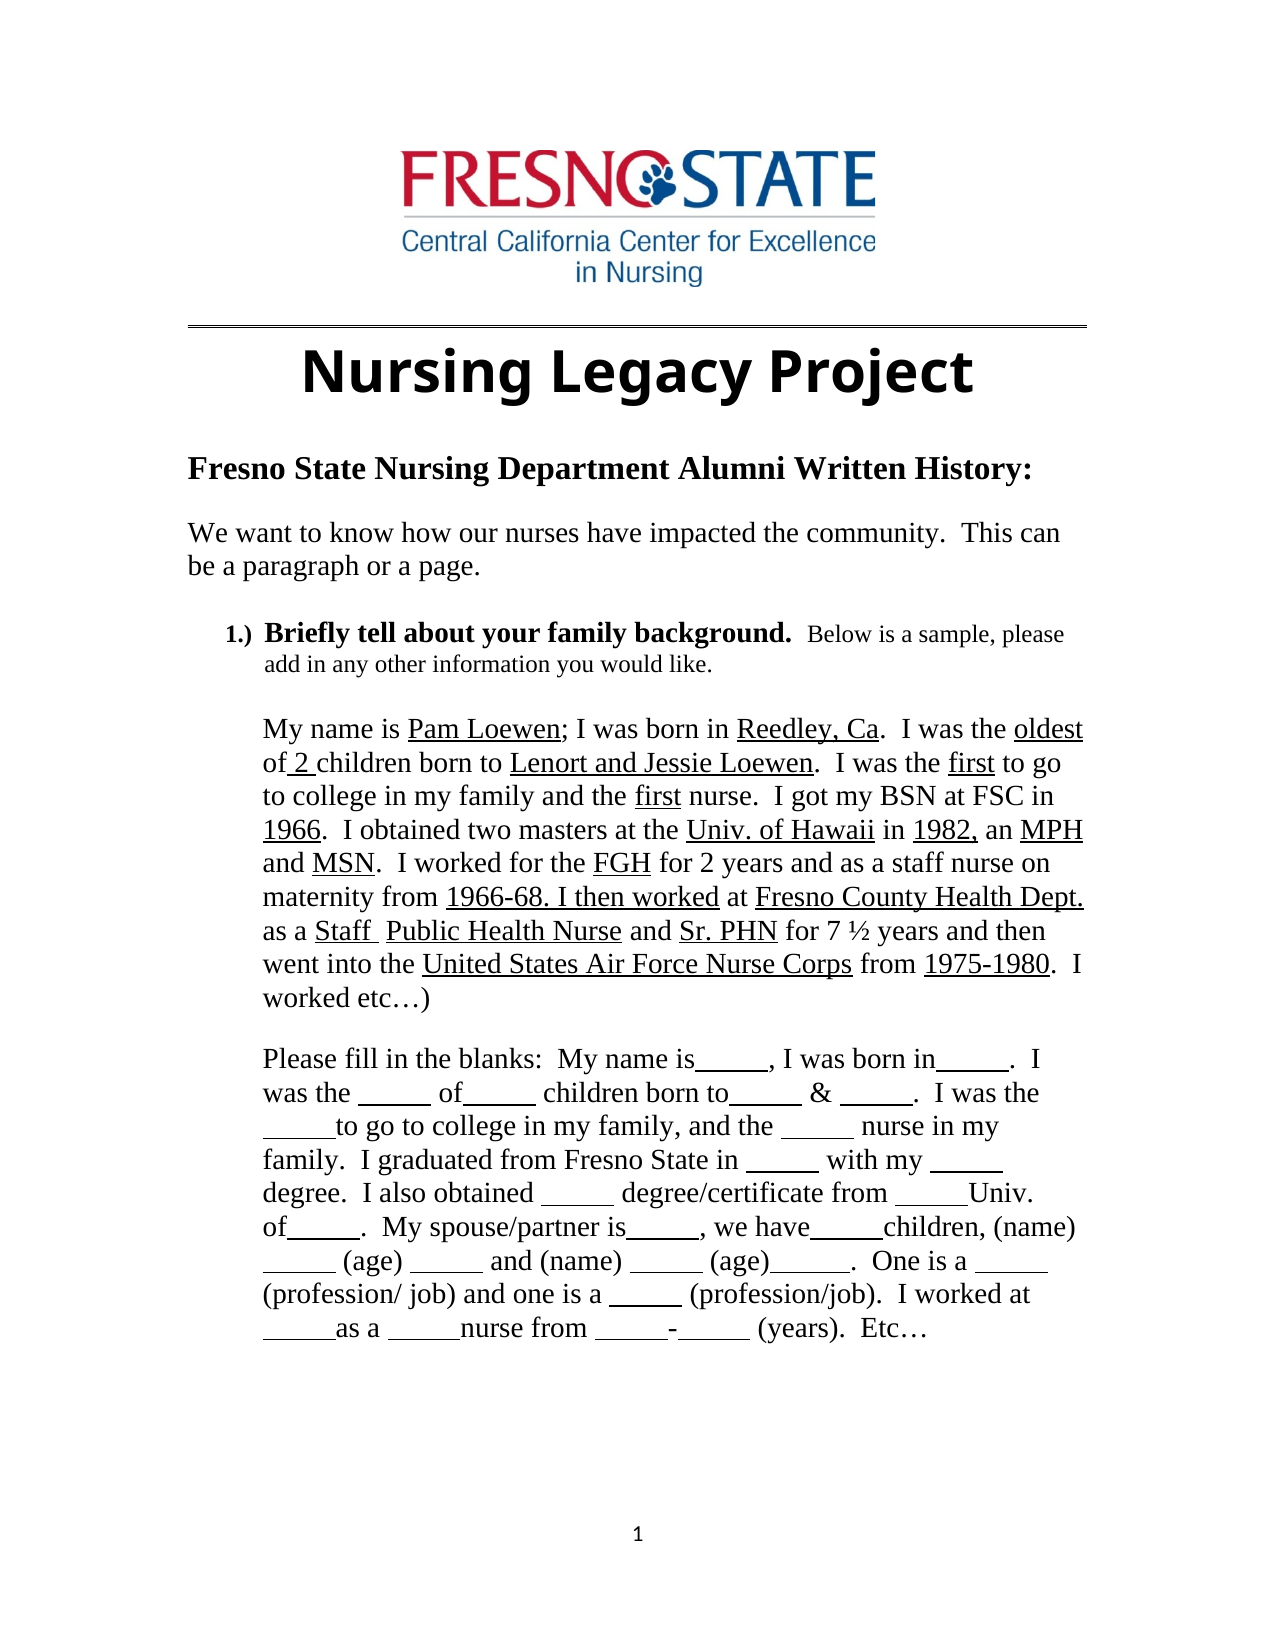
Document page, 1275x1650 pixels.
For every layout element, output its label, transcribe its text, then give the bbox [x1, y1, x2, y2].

picture [400, 150, 876, 287]
text Nursing Legacy Project [187, 328, 1087, 409]
text Fresno State Nursing Department Alumni Written History: [187, 448, 1087, 486]
list Briefly tell about your family background. Below is a sample, please add in any other information you would like. [225, 616, 1087, 678]
text Please fill in the blanks: My name is , I was born in . I was the of children born to & . I was the to go to college in my family, and the nurse in my family. I graduated from Fresno State in with my degree. I also obtained degree/certificate from Univ. of . My spouse/partner is , we have children, (name) (age) and (name) (age) . One is a (profession/ job) and one is a (profession/job). I worked at as a nurse from - (years). Etc… [262, 1041, 1087, 1343]
text My name is Pam Loewen; I was born in Reedley, Ca. I was the oldest of 2 children born to Lenort and Jessie Loewen. I was the first to go to college in my family and the first nurse. I got my BSN at FSC in 1966. I obtained two masters at the Univ. of Hawaii in 1982, an MPH and MSN. I worked for the FGH for 2 years and as a staff nurse on maternity from 1966-68. I then worked at Fresno County Health Dept. as a Staff Public Health Nurse and Sr. PHN for 7 ½ years and then went into the United States Air Force Nurse Corps from 1975-1980. I worked etc…) [262, 711, 1087, 1041]
text We want to know how our nurses have impacted the community. This can be a paragraph or a page. [187, 515, 1087, 582]
